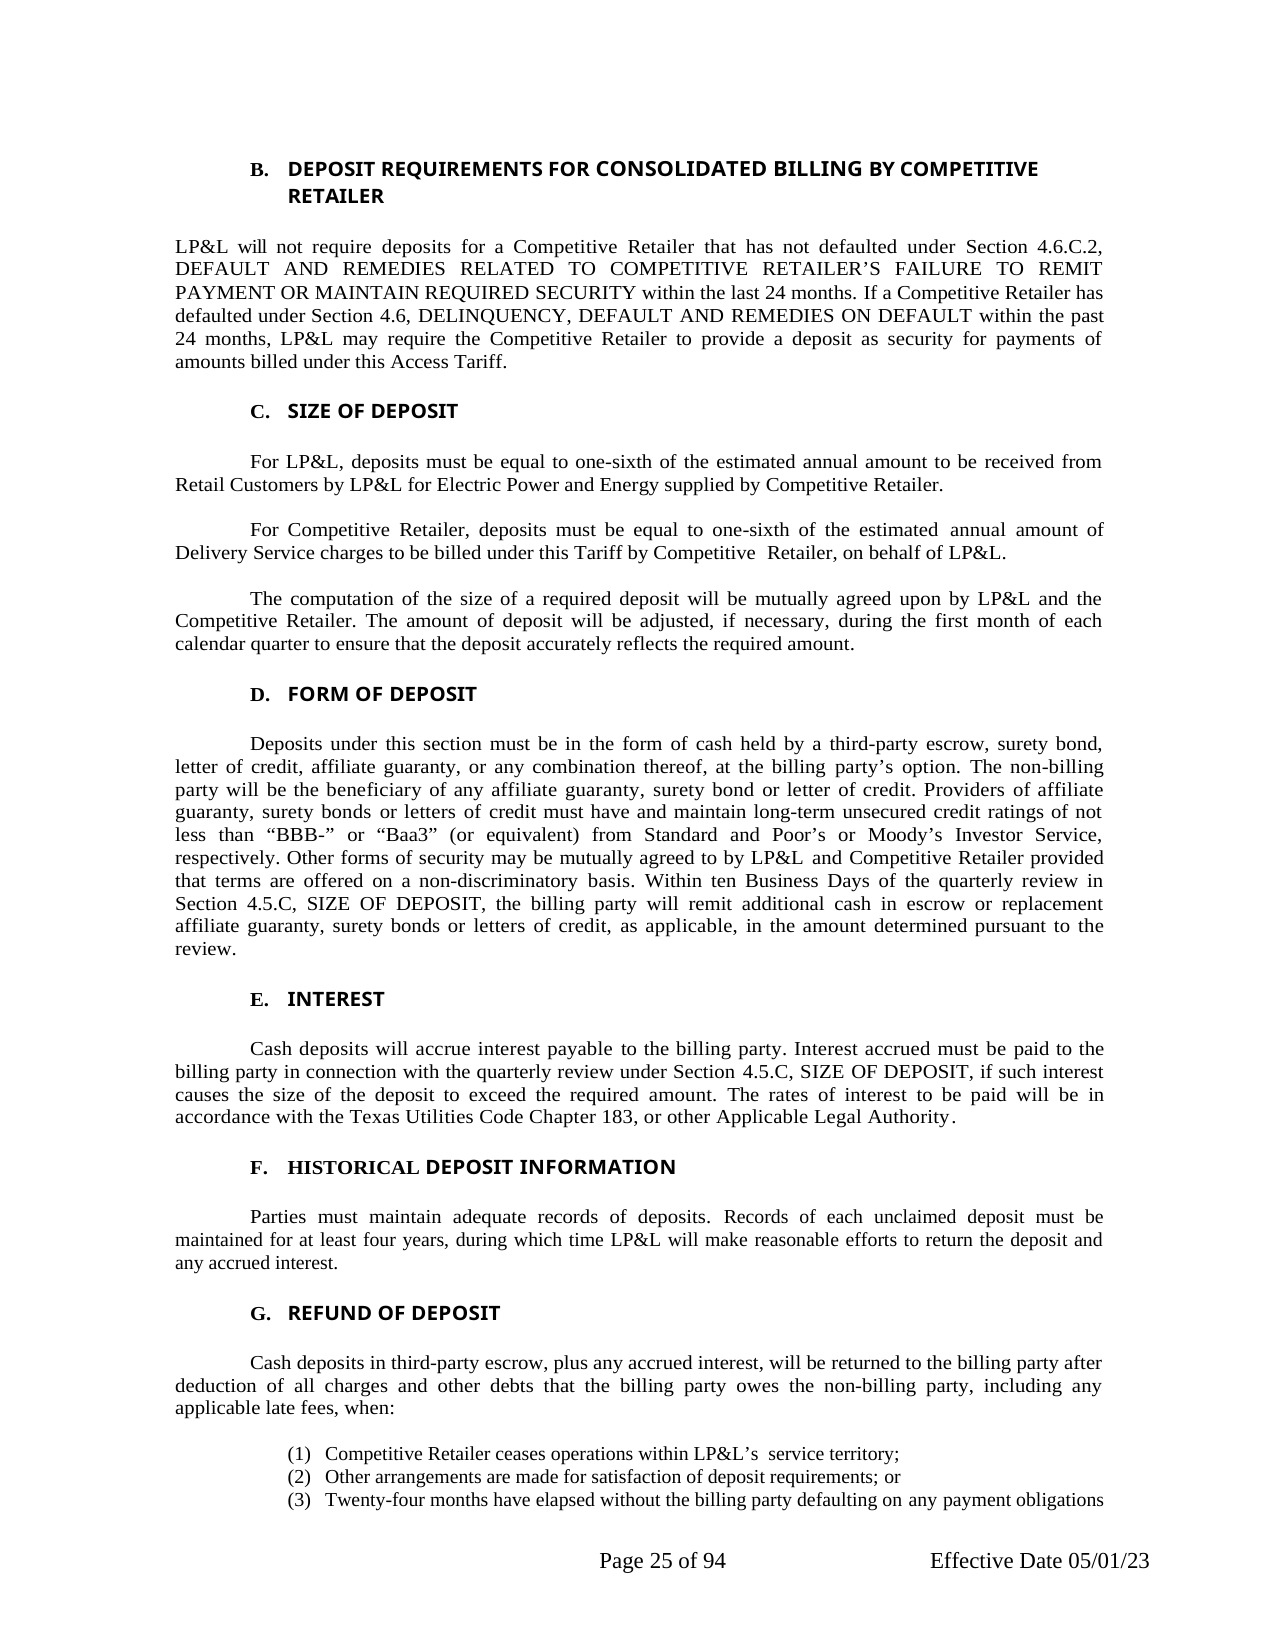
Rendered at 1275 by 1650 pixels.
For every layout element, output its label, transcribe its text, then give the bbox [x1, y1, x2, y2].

subtitle B. DEPOSIT REQUIREMENTS FOR CONSOLIDATED BILLING BY COMPETITIVE RETAILER [250, 154, 1104, 209]
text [287, 1488, 1104, 1510]
text Parties must maintain adequate records of deposits. Records of each unclaimed deposit must be maintained for at least four years, during which time LP&L will make reasonable efforts to return the deposit and any accrued interest. [175, 1205, 1104, 1274]
text Cash deposits in third-party escrow, plus any accrued interest, will be returned to the billing party after deduction of all charges and other debts that the billing party owes the non-billing party, including any applicable late fees, when: [175, 1351, 1104, 1419]
subtitle F. HISTORICAL DEPOSIT INFORMATION [250, 1153, 1104, 1180]
text (2) Other arrangements are made for satisfaction of deposit requirements; or [287, 1465, 1104, 1488]
subtitle E. INTEREST [250, 985, 1104, 1012]
text LP&L will not require deposits for a Competitive Retailer that has not defaulted under Section 4.6.C.2, DEFAULT AND REMEDIES RELATED TO COMPETITIVE RETAILER’S FAILURE TO REMIT PAYMENT OR MAINTAIN REQUIRED SECURITY within the last 24 months. If a Competitive Retailer has defaulted under Section 4.6, DELINQUENCY, DEFAULT AND REMEDIES ON DEFAULT within the past 24 months, LP&L may require the Competitive Retailer to provide a deposit as security for payments of amounts billed under this Access Tariff. [175, 234, 1104, 373]
subtitle G. REFUND OF DEPOSIT [250, 1299, 1104, 1326]
text For Competitive Retailer, deposits must be equal to one-sixth of the estimated annual amount of Delivery Service charges to be billed under this Tariff by Competitive Retailer, on behalf of LP&L. [175, 518, 1104, 564]
subtitle C. SIZE OF DEPOSIT [250, 398, 1104, 425]
text For LP&L, deposits must be equal to one-sixth of the estimated annual amount to be received from Retail Customers by LP&L for Electric Power and Energy supplied by Competitive Retailer. [175, 450, 1104, 495]
text The computation of the size of a required deposit will be mutually agreed upon by LP&L and the Competitive Retailer. The amount of deposit will be adjusted, if necessary, during the first month of each calendar quarter to ensure that the deposit accurately reflects the required amount. [175, 587, 1104, 655]
text Cash deposits will accrue interest payable to the billing party. Interest accrued must be paid to the billing party in connection with the quarterly review under Section 4.5.C, SIZE OF DEPOSIT, if such interest causes the size of the deposit to exceed the required amount. The rates of interest to be paid will be in accordance with the Texas Utilities Code Chapter 183, or other Applicable Legal Authority. [175, 1037, 1104, 1128]
text Deposits under this section must be in the form of cash held by a third-party escrow, surety bond, letter of credit, affiliate guaranty, or any combination thereof, at the billing party’s option. The non-billing party will be the beneficiary of any affiliate guaranty, surety bond or letter of credit. Providers of affiliate guaranty, surety bonds or letters of credit must have and maintain long-term unsecured credit ratings of not less than “BBB-” or “Baa3” (or equivalent) from Standard and Poor’s or Moody’s Investor Service, respectively. Other forms of security may be mutually agreed to by LP&L and Competitive Retailer provided that terms are offered on a non-discriminatory basis. Within ten Business Days of the quarterly review in Section 4.5.C, SIZE OF DEPOSIT, the billing party will remit additional cash in escrow or replacement affiliate guaranty, surety bonds or letters of credit, as applicable, in the amount determined pursuant to the review. [175, 732, 1104, 960]
subtitle D. FORM OF DEPOSIT [250, 680, 1104, 707]
text (1) Competitive Retailer ceases operations within LP&L’s service territory; [287, 1442, 1104, 1465]
